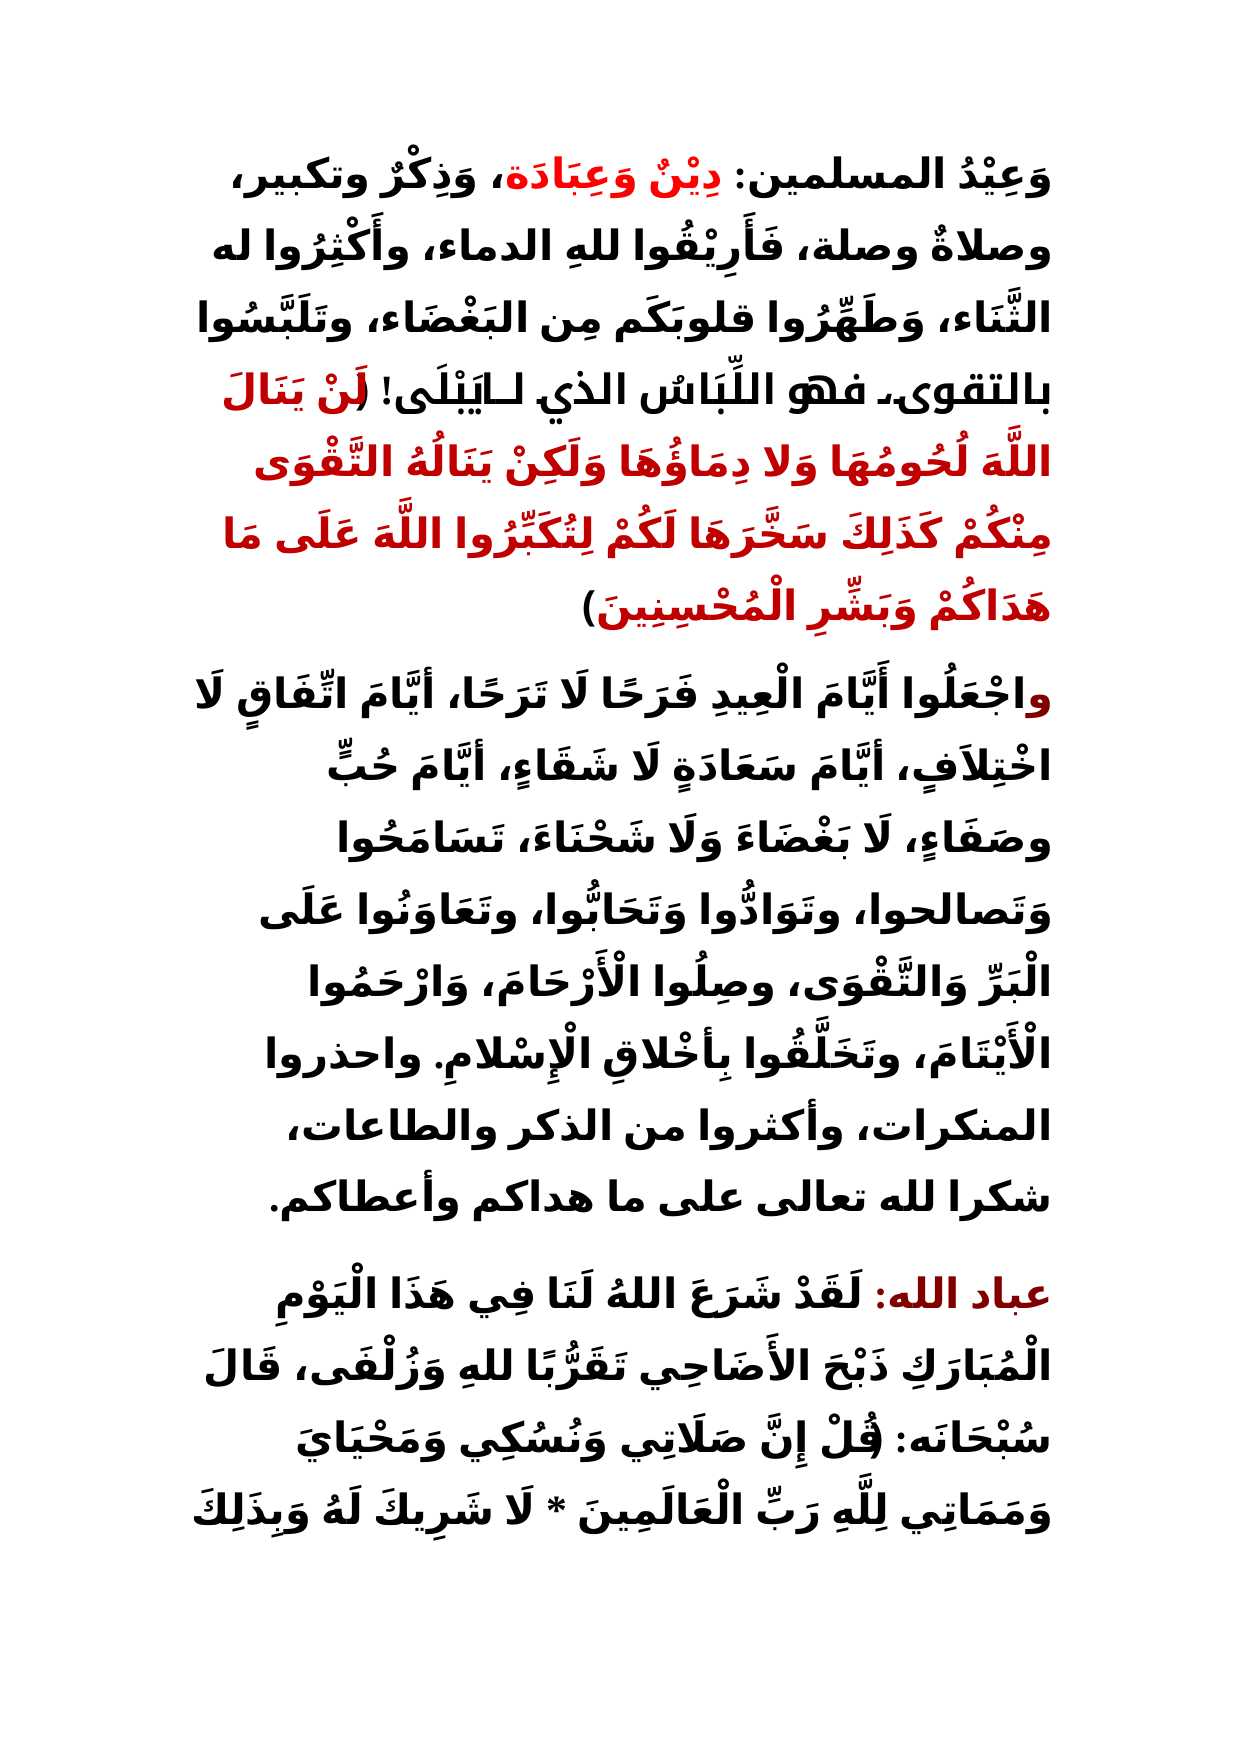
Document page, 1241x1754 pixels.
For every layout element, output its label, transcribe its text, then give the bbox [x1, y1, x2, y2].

text وَعِيْدُ المسلمين: دِيْنٌ وَعِبَادَة، وَذِكْرٌ وتكبير، وصلاةٌ وصلة، فَأَرِيْقُوا للهِ الدماء، وأَكْثِرُوا له الثَّنَاء، وَطَهِّرُوا قلوبَكَم مِن البَغْضَاء، وتَلَبَّسُوا بالتقوى، فهو اللِّبَاسُ الذي لا يَبْلَى! ﴿لَنْ يَنَالَ اللَّهَ لُحُومُهَا وَلا دِمَاؤُهَا وَلَكِنْ يَنَالُهُ التَّقْوَى مِنْكُمْ كَذَلِكَ سَخَّرَهَا لَكُمْ لِتُكَبِّرُوا اللَّهَ عَلَى مَا هَدَاكُمْ وَبَشِّرِ الْمُحْسِنِينَ﴾ [187, 150, 1053, 629]
text واجْعَلُوا أَيَّامَ الْعِيدِ فَرَحًا لَا تَرَحًا، أيَّامَ اتِّفَاقٍ لَا اخْتِلاَفٍ، أيَّامَ سَعَادَةٍ لَا شَقَاءٍ، أيَّامَ حُبٍّ وصَفَاءٍ، لَا بَغْضَاءَ وَلَا شَحْنَاءَ، تَسَامَحُوا وَتَصالحوا، وتَوَادُّوا وَتَحَابُّوا، وتَعَاوَنُوا عَلَى الْبَرِّ وَالتَّقْوَى، وصِلُوا الْأَرْحَامَ، وَارْحَمُوا الْأَيْتَامَ، وتَخَلَّقُوا بِأخْلاقِ الْإِسْلامِ. واحذروا المنكرات، وأكثروا من الذكر والطاعات، شكرا لله تعالى على ما هداكم وأعطاكم. [187, 670, 1053, 1221]
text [187, 1270, 1053, 1533]
